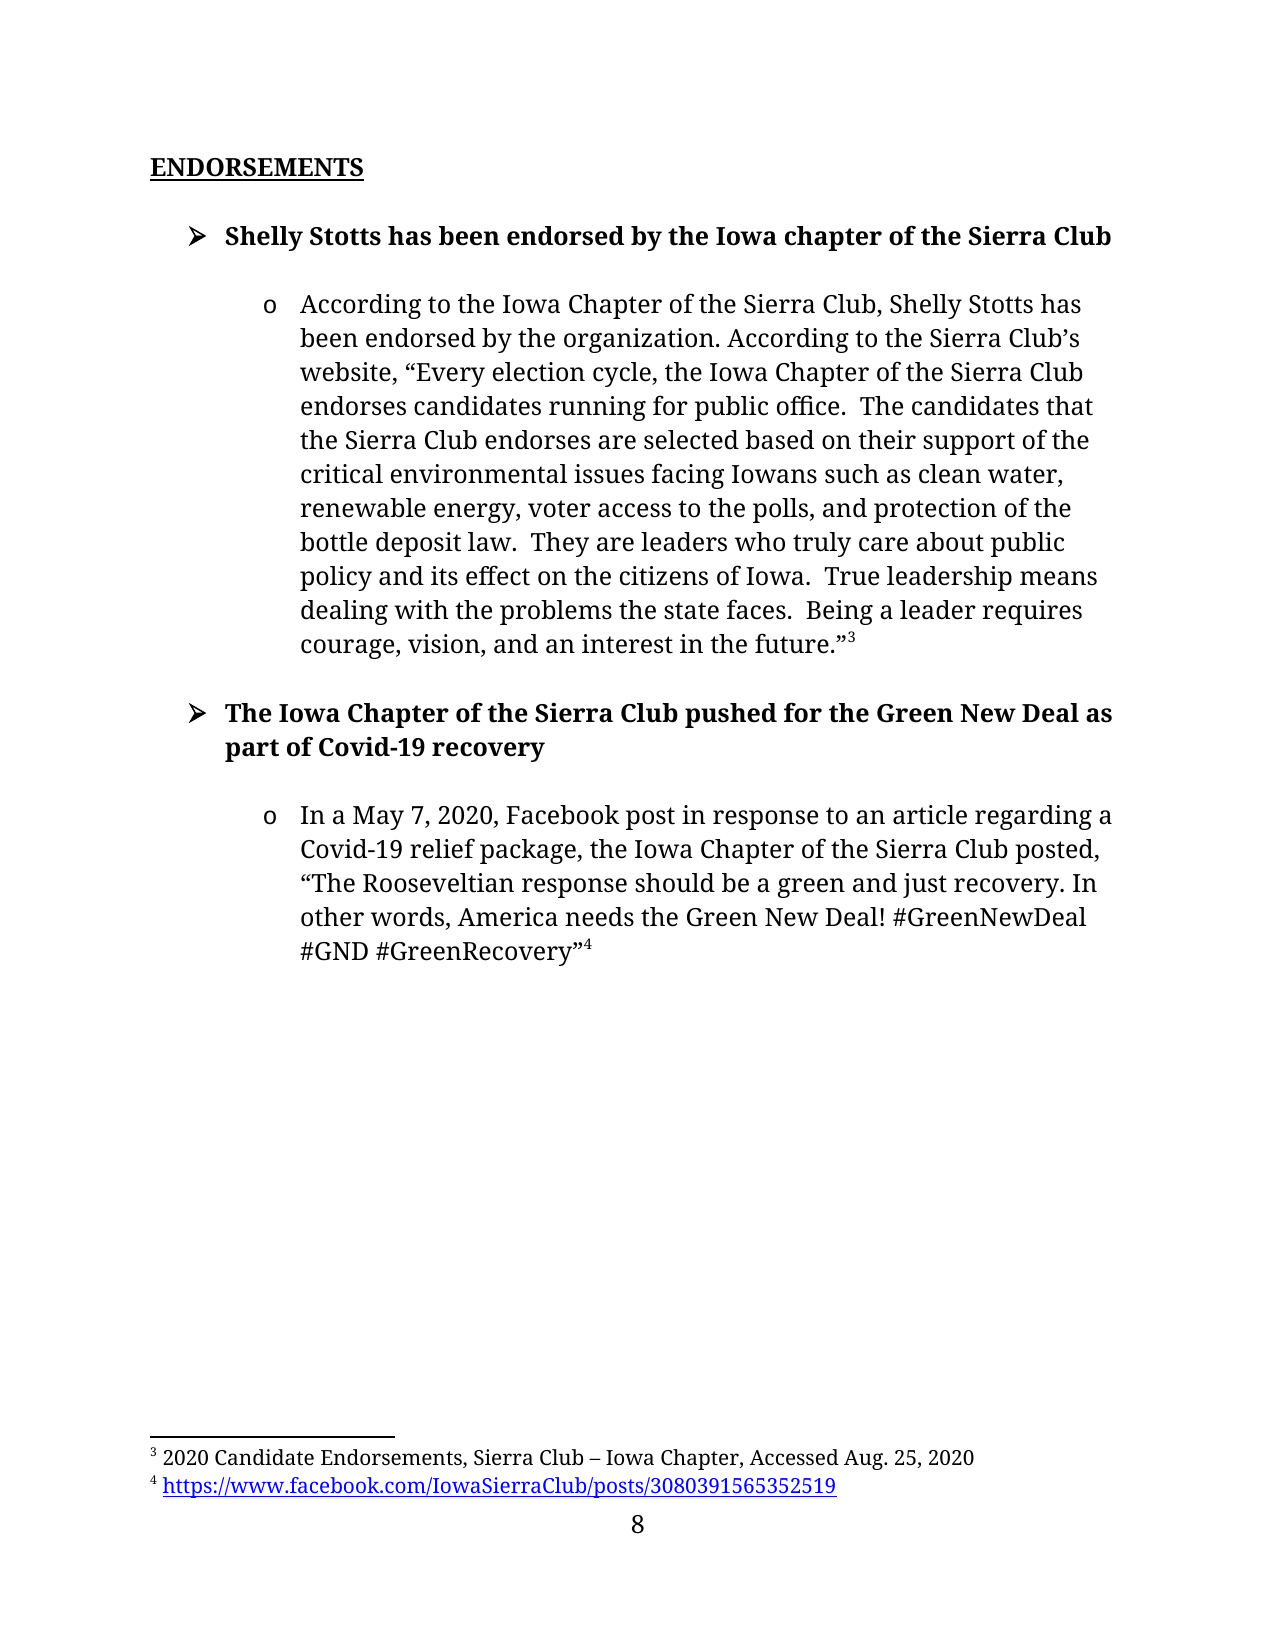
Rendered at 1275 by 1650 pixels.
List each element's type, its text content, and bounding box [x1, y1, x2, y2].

list According to the Iowa Chapter of the Sierra Club, Shelly Stotts has been endorsed by the organization. According to the Sierra Club’s website, “Every election cycle, the Iowa Chapter of the Sierra Club endorses candidates running for public office. The candidates that the Sierra Club endorses are selected based on their support of the critical environmental issues facing Iowans such as clean water, renewable energy, voter access to the polls, and protection of the bottle deposit law. They are leaders who truly care about public policy and its effect on the citizens of Iowa. True leadership means dealing with the problems the state faces. Being a leader requires courage, vision, and an interest in the future.” [262, 286, 1125, 661]
list In a May 7, 2020, Facebook post in response to an article regarding a Covid-19 relief package, the Iowa Chapter of the Sierra Club posted, “The Rooseveltian response should be a green and just recovery. In other words, America needs the Green New Deal! #GreenNewDeal #GND #GreenRecovery” [262, 797, 1125, 968]
text ENDORSEMENTS [150, 150, 1125, 184]
list Shelly Stotts has been endorsed by the Iowa chapter of the Sierra Club [187, 218, 1125, 252]
list The Iowa Chapter of the Sierra Club pushed for the Green New Deal as part of Covid-19 recovery [187, 695, 1125, 763]
